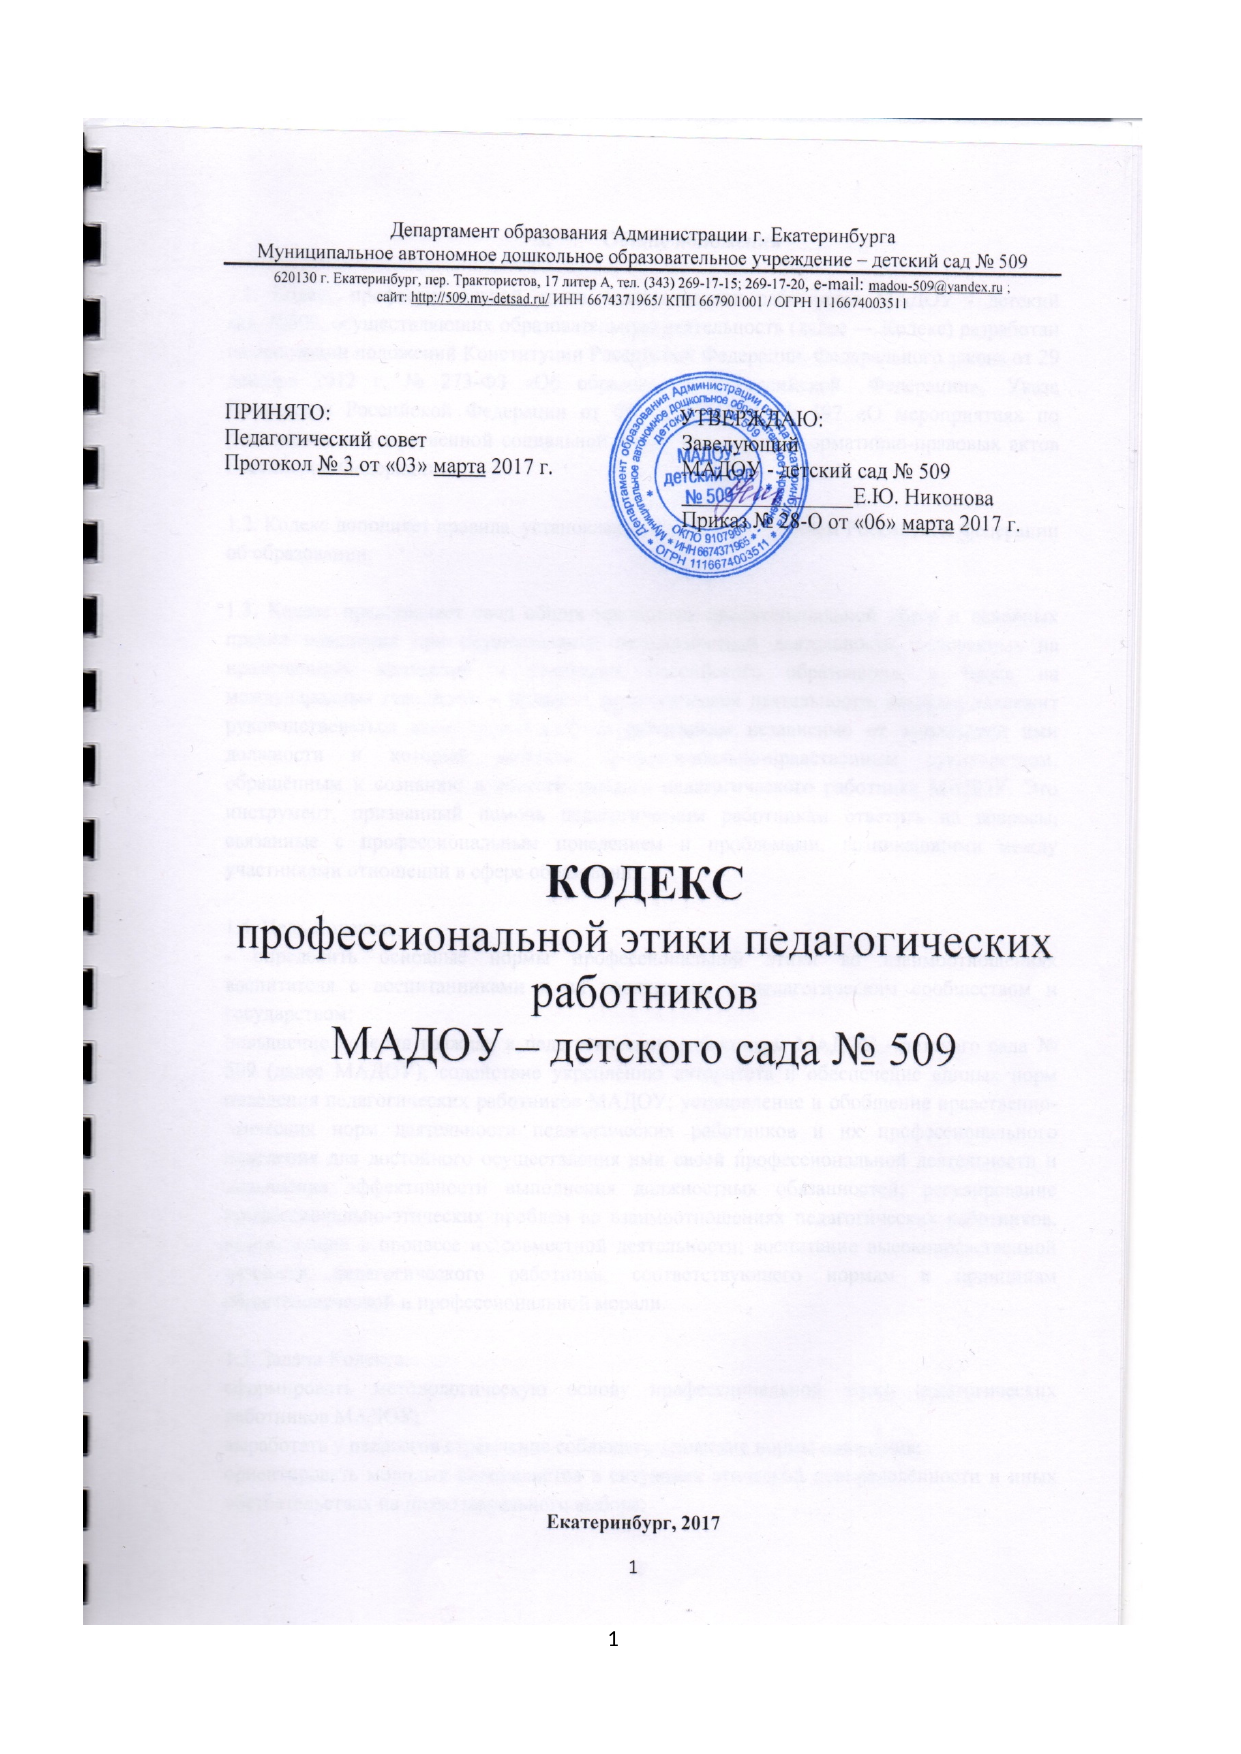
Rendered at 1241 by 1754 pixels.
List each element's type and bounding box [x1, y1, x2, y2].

picture [83, 118, 1143, 1625]
